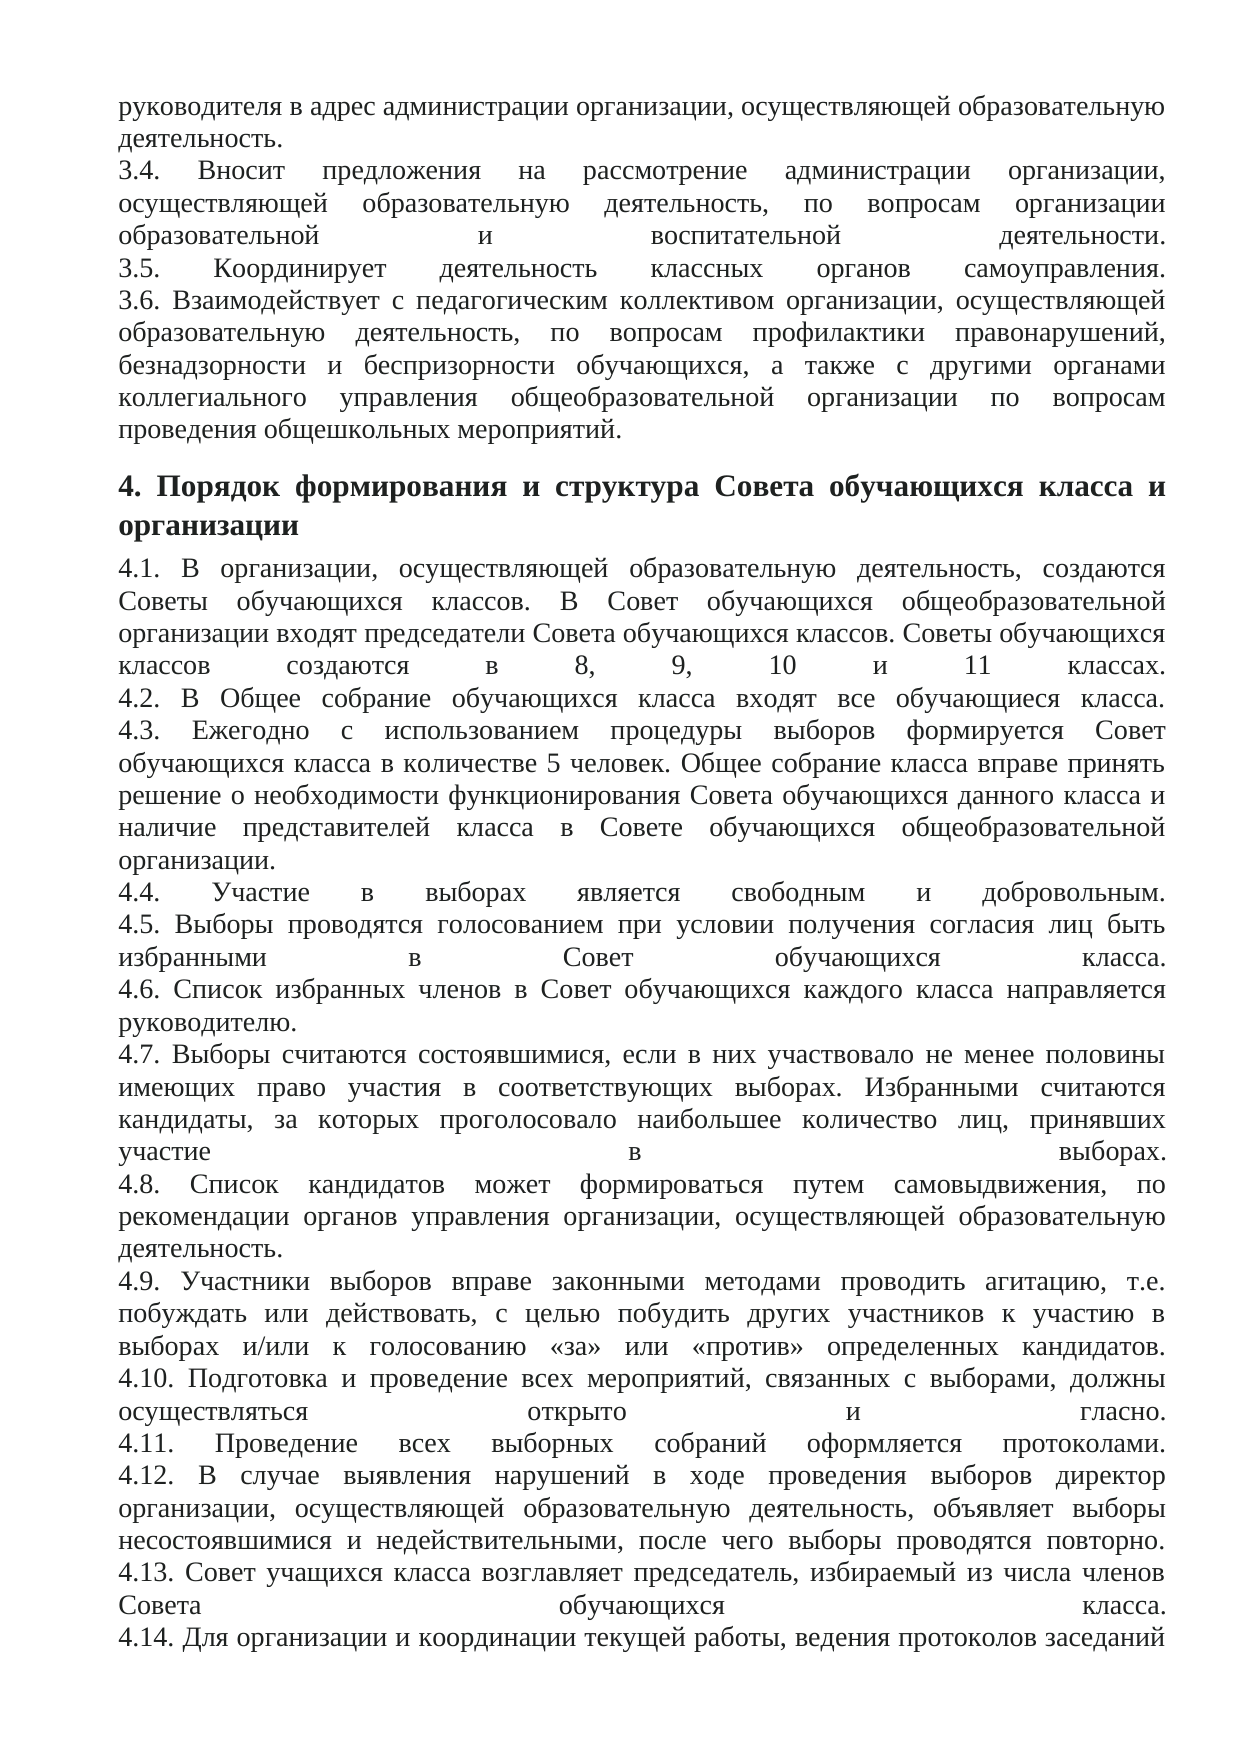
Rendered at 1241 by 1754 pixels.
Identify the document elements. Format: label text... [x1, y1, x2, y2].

text 4. Порядок формирования и структура Совета обучающихся класса и организации [118, 464, 1167, 542]
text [118, 551, 1167, 1653]
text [118, 89, 1167, 445]
